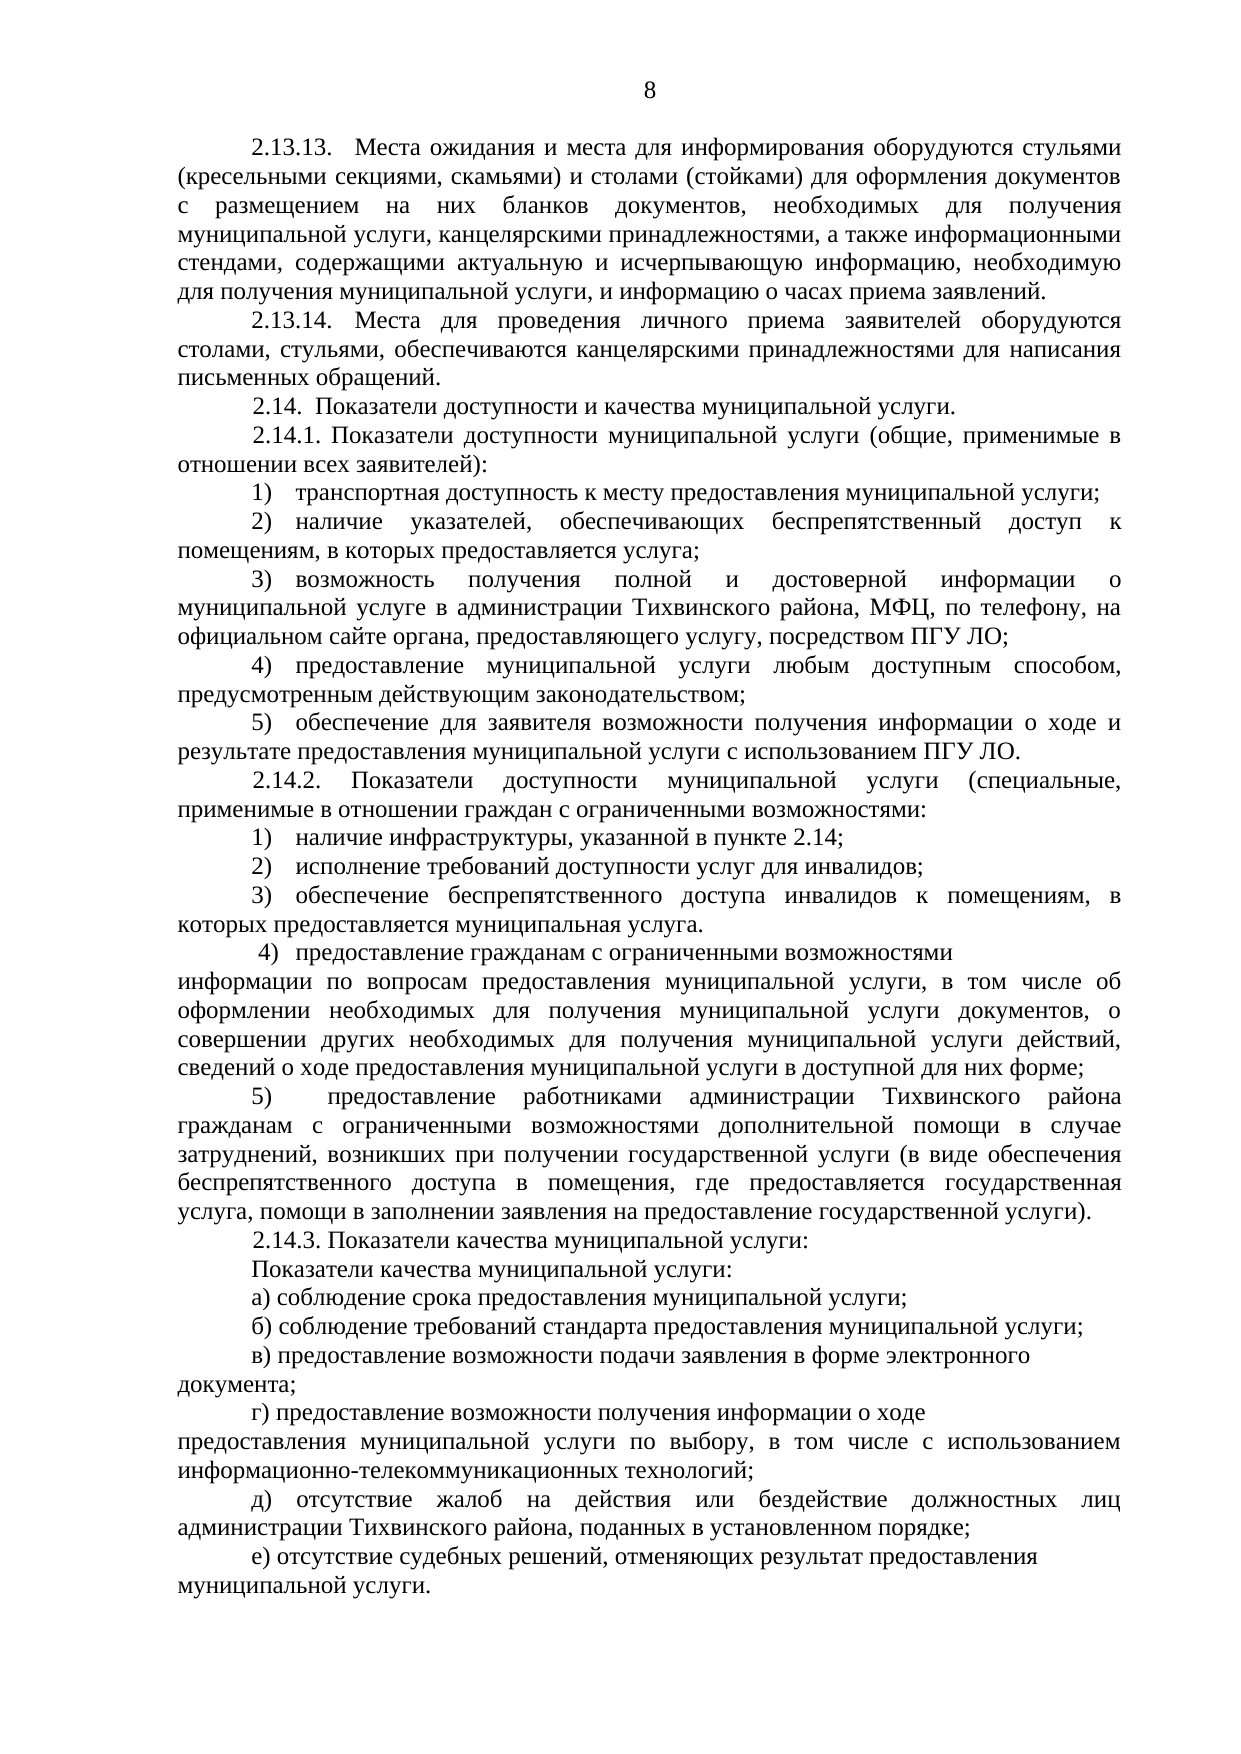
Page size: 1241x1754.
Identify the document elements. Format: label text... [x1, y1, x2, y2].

list обеспечение для заявителя возможности получения информации о ходе и результате предоставления муниципальной услуги с использованием ПГУ ЛО. [177, 707, 1122, 765]
list наличие инфраструктуры, указанной в пункте 2.14; [177, 822, 1122, 851]
text Показатели качества муниципальной услуги: [251, 1254, 1122, 1282]
list исполнение требований доступности услуг для инвалидов; [177, 851, 1122, 880]
text муниципальной услуги. [177, 1570, 1122, 1599]
list Места ожидания и места для информирования оборудуются стульями (кресельными секциями, скамьями) и столами (стойками) для оформления документов с размещением на них бланков документов, необходимых для получения муниципальной услуги, канцелярскими принадлежностями, а также информационными стендами, содержащими актуальную и исчерпывающую информацию, необходимую для получения муниципальной услуги, и информацию о часах приема заявлений. [177, 132, 1122, 305]
list обеспечение беспрепятственного доступа инвалидов к помещениям, в которых предоставляется муниципальная услуга. [177, 880, 1122, 937]
text в) предоставление возможности подачи заявления в форме электронного [251, 1340, 1122, 1369]
list предоставление гражданам с ограниченными возможностями [258, 937, 1122, 966]
list возможность получения полной и достоверной информации о муниципальной услуге в администрации Тихвинского района, МФЦ, по телефону, на официальном сайте органа, предоставляющего услугу, посредством ПГУ ЛО; [177, 564, 1122, 650]
text предоставления муниципальной услуги по выбору, в том числе с использованием информационно-телекоммуникационных технологий; [177, 1426, 1122, 1484]
text б) соблюдение требований стандарта предоставления муниципальной услуги; [251, 1311, 1122, 1340]
text 2.14.2. Показатели доступности муниципальной услуги (специальные, применимые в отношении граждан с ограниченными возможностями: [177, 765, 1122, 822]
text документа; [177, 1369, 1122, 1397]
list предоставление муниципальной услуги любым доступным способом, предусмотренным действующим законодательством; [177, 650, 1122, 707]
text е) отсутствие судебных решений, отменяющих результат предоставления [251, 1541, 1122, 1570]
text а) соблюдение срока предоставления муниципальной услуги; [251, 1282, 1122, 1311]
text д) отсутствие жалоб на действия или бездействие должностных лиц администрации Тихвинского района, поданных в установленном порядке; [177, 1484, 1122, 1541]
text г) предоставление возможности получения информации о ходе [251, 1397, 1122, 1426]
list транспортная доступность к месту предоставления муниципальной услуги; [177, 477, 1122, 506]
text 2.14.3. Показатели качества муниципальной услуги: [177, 1225, 1122, 1254]
text 2.14.1. Показатели доступности муниципальной услуги (общие, применимые в отношении всех заявителей): [177, 420, 1122, 477]
list предоставление работниками администрации Тихвинского района гражданам с ограниченными возможностями дополнительной помощи в случае затруднений, возникших при получении государственной услуги (в виде обеспечения беспрепятственного доступа в помещения, где предоставляется государственная услуга, помощи в заполнении заявления на предоставление государственной услуги). [177, 1081, 1122, 1225]
list Места для проведения личного приема заявителей оборудуются столами, стульями, обеспечиваются канцелярскими принадлежностями для написания письменных обращений. [177, 305, 1122, 391]
text информации по вопросам предоставления муниципальной услуги, в том числе об оформлении необходимых для получения муниципальной услуги документов, о совершении других необходимых для получения муниципальной услуги действий, сведений о ходе предоставления муниципальной услуги в доступной для них форме; [177, 966, 1122, 1081]
list наличие указателей, обеспечивающих беспрепятственный доступ к помещениям, в которых предоставляется услуга; [177, 506, 1122, 564]
text 2.14. Показатели доступности и качества муниципальной услуги. [177, 391, 1122, 420]
